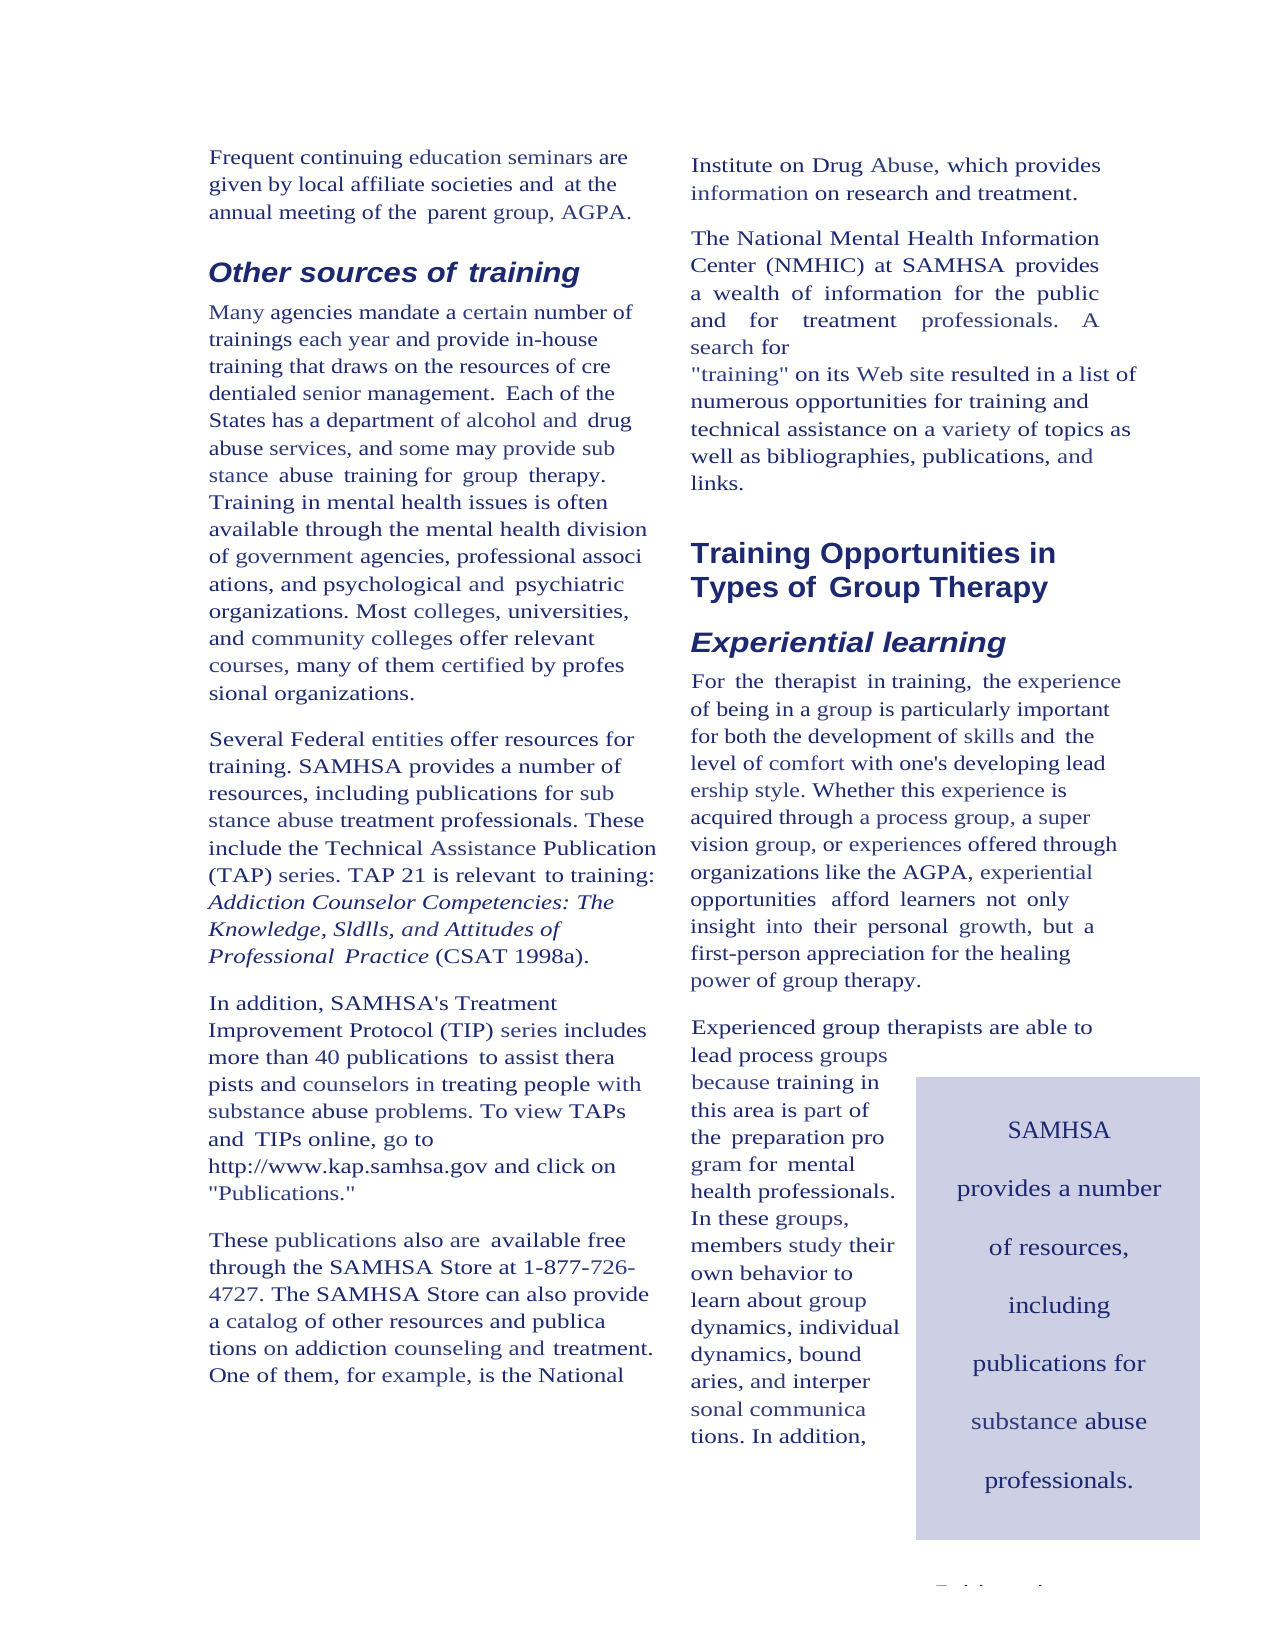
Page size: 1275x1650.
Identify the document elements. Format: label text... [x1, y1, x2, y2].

text Institute on Drug Abuse, which provides information on research and treatment. [690, 153, 1101, 205]
text because training in this area is part of the preparation pro­ gram for mental health professionals. In these groups, members study their own behavior to learn about group dynamics, individual dynamics, bound­ aries, and interper­ sonal communica­ tions. In addition, [690, 1070, 900, 1448]
text Many agencies mandate a certain number of trainings each year and provide in-house training that draws on the resources of cre­ dentialed senior management. Each of the States has a department of alcohol and drug abuse services, and some may provide sub­ stance abuse training for group therapy. [208, 299, 658, 487]
text Training in mental health issues is often available through the mental health division of government agencies, professional associ­ ations, and psychological and psychiatric organizations. Most colleges, universities, and community colleges offer relevant courses, many of them certified by profes­ sional organizations. [208, 490, 658, 704]
subtitle Experiential learning [690, 626, 1210, 658]
text These publications also are available free through the SAMHSA Store at 1-877-726- 4727. The SAMHSA Store can also provide a catalog of other resources and publica­ tions on addiction counseling and treatment. One of them, for example, is the National [208, 1227, 658, 1387]
subtitle Other sources of training [208, 256, 658, 288]
text Several Federal entities offer resources for training. SAMHSA provides a number of resources, including publications for sub­ stance abuse treatment professionals. These include the Technical Assistance Publication (TAP) series. TAP 21 is relevant to training: Addiction Counselor Competencies: The Knowledge, Sldlls, and Attitudes of Professional Practice (CSAT 1998a). [208, 727, 658, 968]
text Experienced group therapists are able to lead process groups [690, 1015, 1132, 1067]
text Training Opportunities in Types of Group Therapy [690, 536, 1142, 604]
text The National Mental Health Information Center (NMHIC) at SAMHSA provides a wealth of information for the public and for treatment professionals. A search for [690, 226, 1099, 359]
text In addition, SAMHSA's Treatment Improvement Protocol (TIP) series includes more than 40 publications to assist thera­ pists and counselors in treating people with substance abuse problems. To view TAPs and TIPs online, go to http://www.kap.samhsa.gov and click on "Publications." [208, 991, 658, 1205]
text "training" on its Web site resulted in a list of numerous opportunities for training and technical assistance on a variety of topics as well as bibliographies, publications, and links. [690, 362, 1142, 495]
text For the therapist in training, the experience of being in a group is particularly important for both the development of skills and the level of comfort with one's developing lead­ ership style. Whether this experience is acquired through a process group, a super­ vision group, or experiences offered through organizations like the AGPA, experiential opportunities afford learners not only insight into their personal growth, but a first-person appreciation for the healing power of group therapy. [690, 669, 1137, 992]
text Frequent continuing education seminars are given by local affiliate societies and at the annual meeting of the parent group, AGPA. [209, 145, 658, 224]
